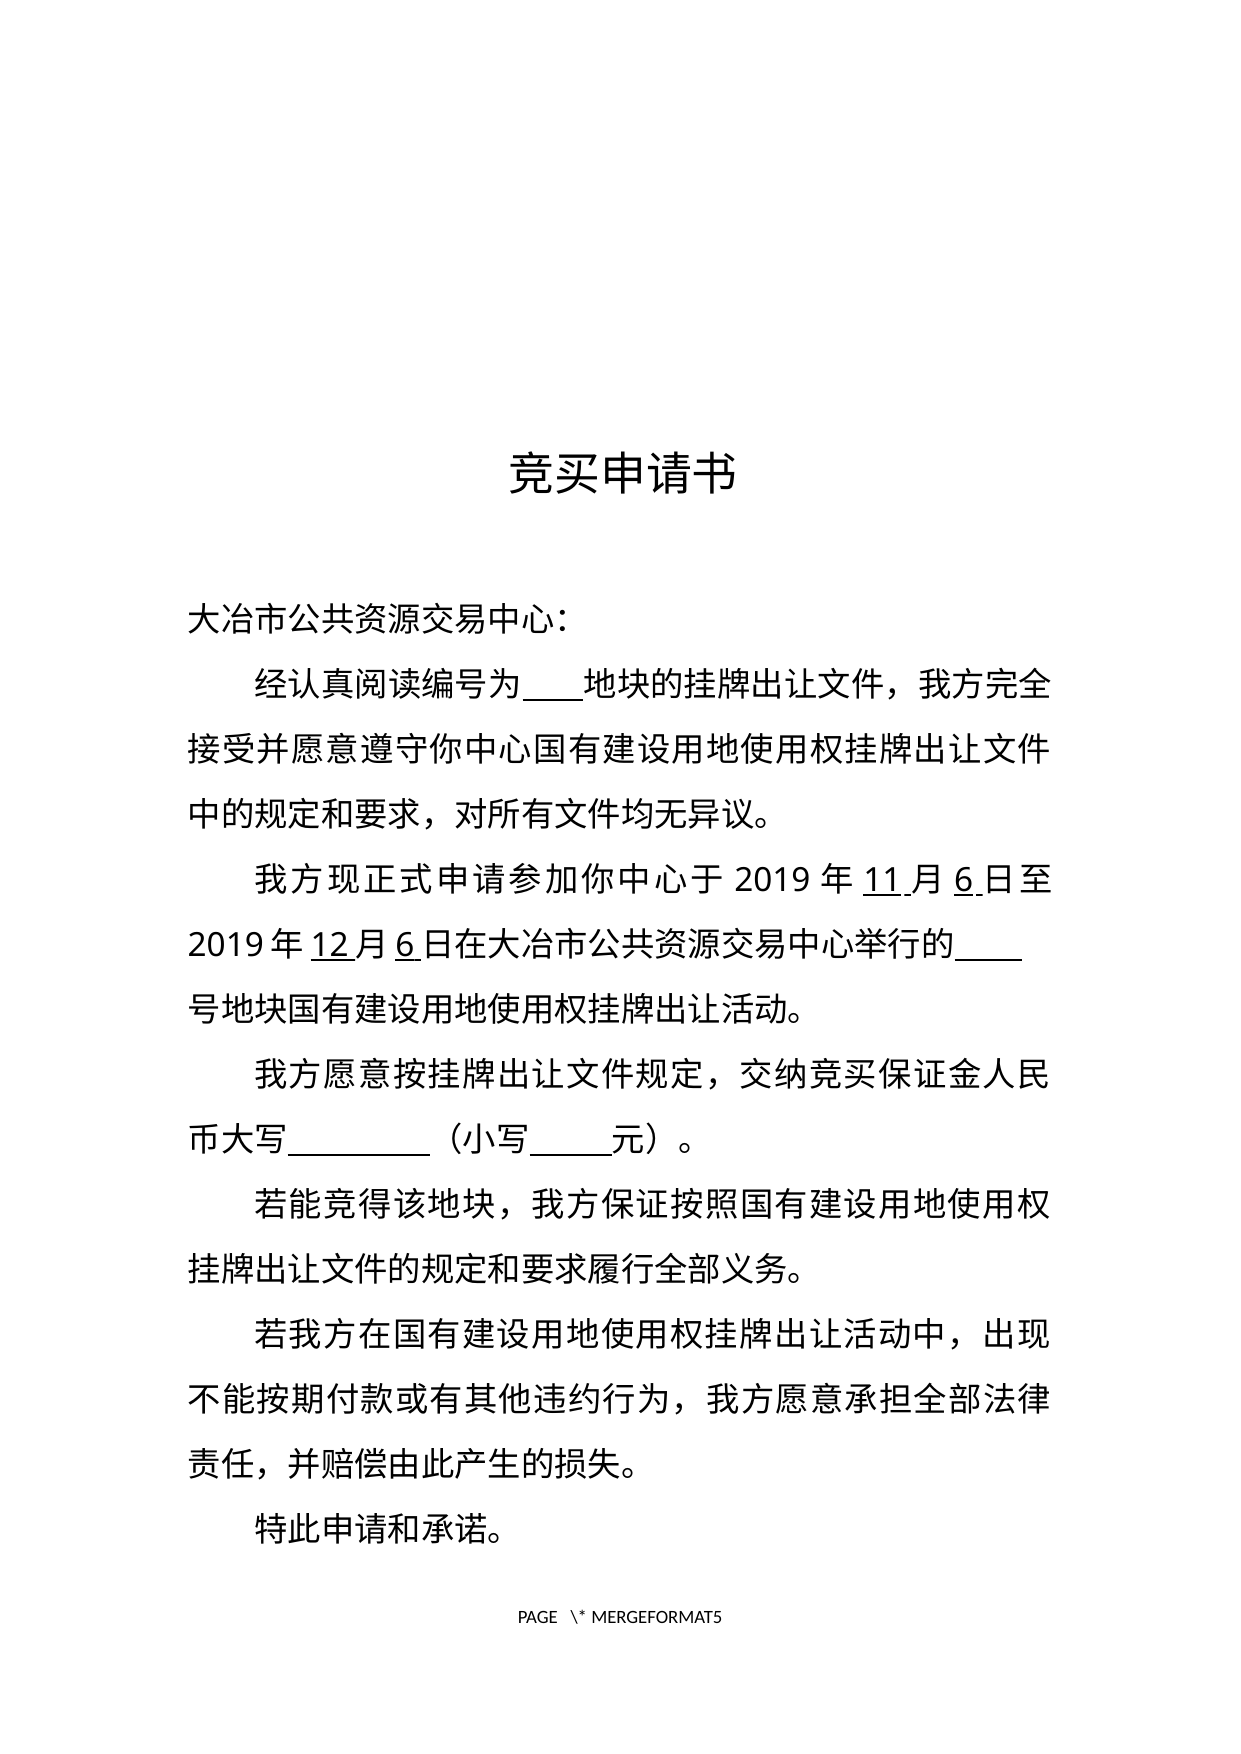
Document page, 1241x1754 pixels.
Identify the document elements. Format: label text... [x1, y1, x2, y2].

text 我方愿意按挂牌出让文件规定，交纳竞买保证金人民币大写 （小写 元）。 [187, 1039, 1053, 1169]
text 特此申请和承诺。 [187, 1494, 1053, 1559]
text 我方现正式申请参加你中心于2019年11月6日至2019年12月6日在大冶市公共资源交易中心举行的 [187, 844, 1053, 974]
text 若我方在国有建设用地使用权挂牌出让活动中，出现不能按期付款或有其他违约行为，我方愿意承担全部法律责任，并赔偿由此产生的损失。 [187, 1299, 1053, 1494]
text 大冶市公共资源交易中心： [187, 584, 1053, 649]
text 若能竞得该地块，我方保证按照国有建设用地使用权挂牌出让文件的规定和要求履行全部义务。 [187, 1169, 1053, 1299]
text 经认真阅读编号为 地块的挂牌出让文件，我方完全接受并愿意遵守你中心国有建设用地使用权挂牌出让文件中的规定和要求，对所有文件均无异议。 [187, 649, 1053, 844]
text 竞买申请书 [187, 422, 1053, 519]
text 号地块国有建设用地使用权挂牌出让活动。 [187, 974, 1053, 1039]
